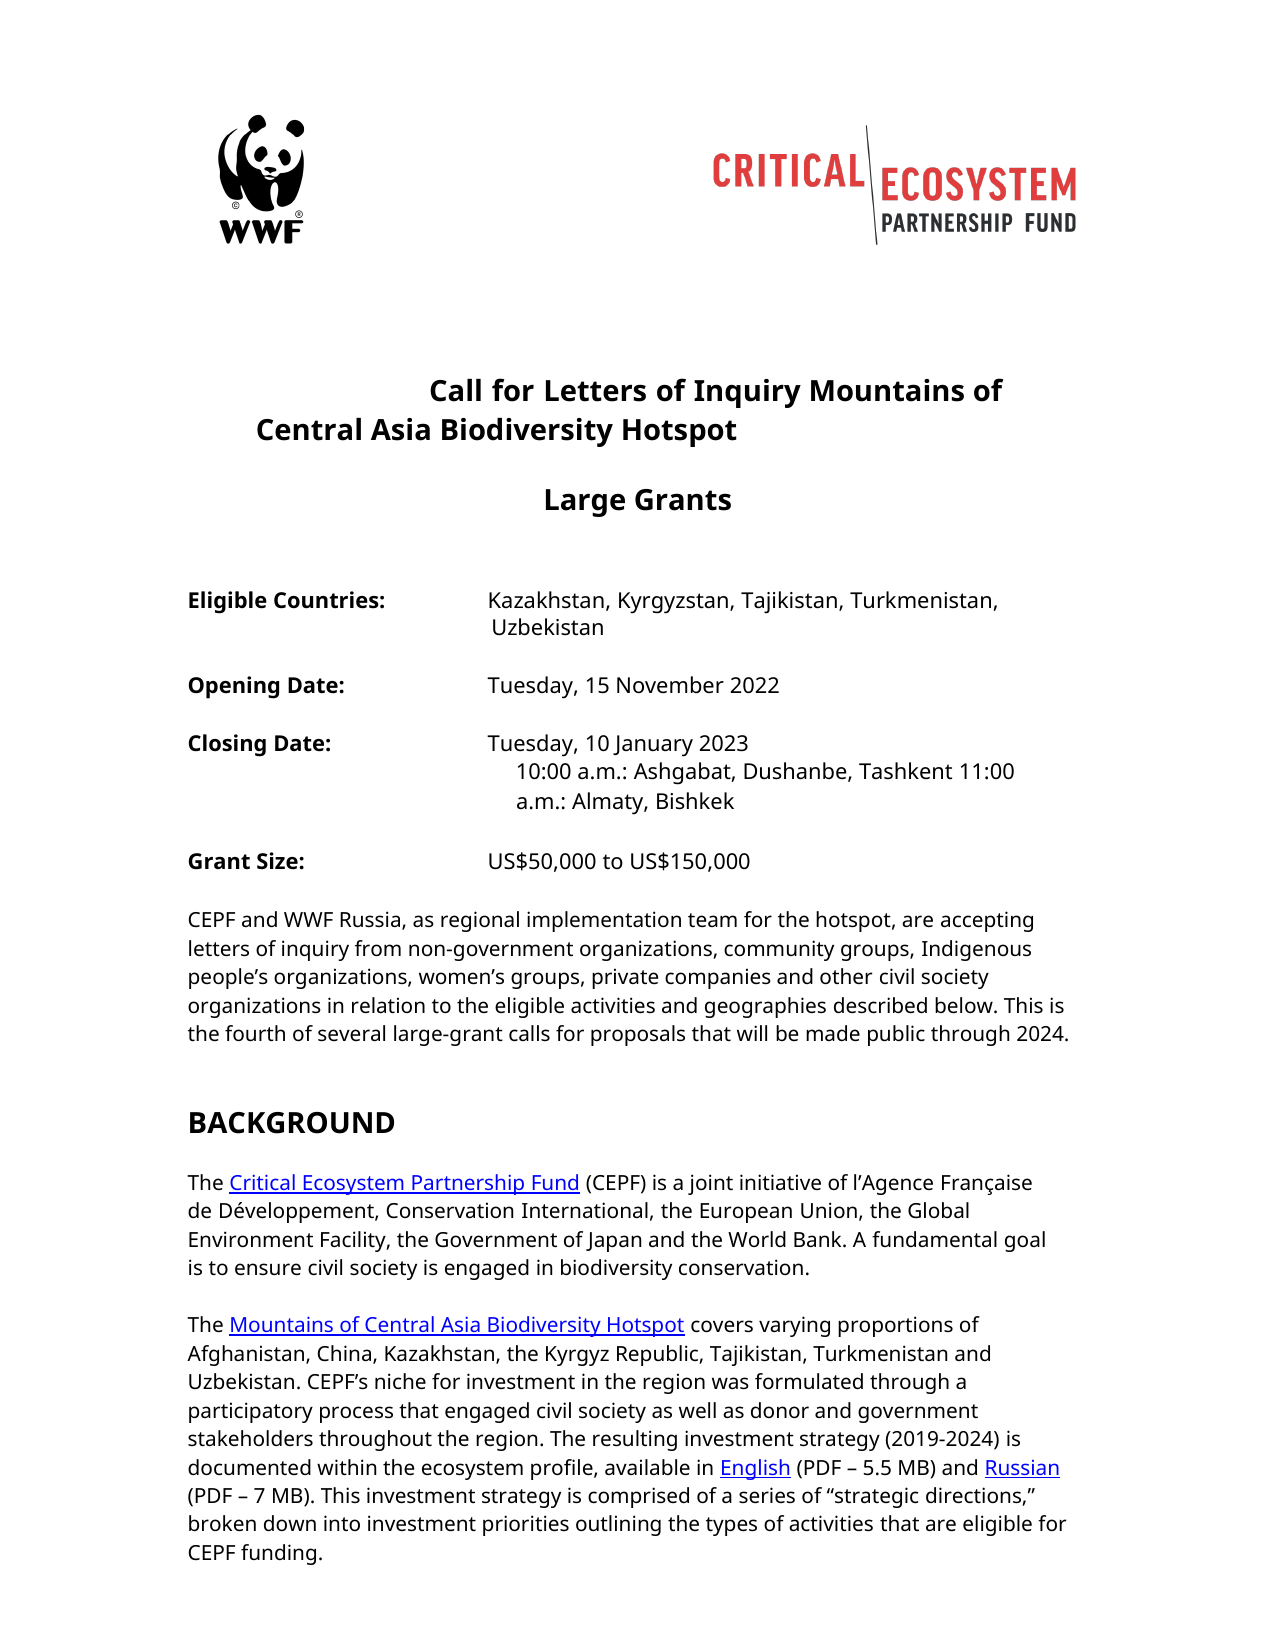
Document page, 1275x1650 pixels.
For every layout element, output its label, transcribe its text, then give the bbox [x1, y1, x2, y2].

text Eligible Countries: Kazakhstan, Kyrgyzstan, Tajikistan, Turkmenistan, [187, 587, 1098, 614]
subtitle Call for Letters of Inquiry Mountains of Central Asia Biodiversity Hotspot [256, 370, 1020, 449]
picture [218, 112, 305, 245]
subtitle Uzbekistan [350, 614, 745, 640]
text CEPF and WWF Russia, as regional implementation team for the hotspot, are accepting letters of inquiry from non-government organizations, community groups, Indigenous people’s organizations, women’s groups, private companies and other civil society organizations in relation to the eligible activities and geographies described below. This is the fourth of several large-grant calls for proposals that will be made public through 2024. [187, 905, 1074, 1048]
subtitle BACKGROUND [187, 1102, 1098, 1142]
picture [713, 125, 1076, 245]
text The Mountains of Central Asia Biodiversity Hotspot covers varying proportions of Afghanistan, China, Kazakhstan, the Kyrgyz Republic, Tajikistan, Turkmenistan and Uzbekistan. CEPF’s niche for investment in the region was formulated through a participatory process that engaged civil society as well as donor and government stakeholders throughout the region. The resulting investment strategy (2019-2024) is documented within the ecosystem profile, available in English (PDF – 5.5 MB) and Russian (PDF – 7 MB). This investment strategy is comprised of a series of “strategic directions,” broken down into investment priorities outlining the types of activities that are eligible for CEPF funding. [187, 1310, 1082, 1566]
subtitle 10:00 a.m.: Ashgabat, Dushanbe, Tashkent 11:00 a.m.: Almaty, Bishkek [516, 756, 1055, 816]
text The Critical Ecosystem Partnership Fund (CEPF) is a joint initiative of l’Agence Française de Développement, Conservation International, the European Union, the Global Environment Facility, the Government of Japan and the World Bank. A fundamental goal is to ensure civil society is engaged in biodiversity conservation. [187, 1168, 1052, 1282]
text Large Grants [485, 480, 790, 519]
text Opening Date: Tuesday, 15 November 2022 [187, 670, 1098, 700]
text Closing Date: Tuesday, 10 January 2023 [187, 730, 1098, 756]
text Grant Size: US$50,000 to US$150,000 [187, 846, 1098, 876]
